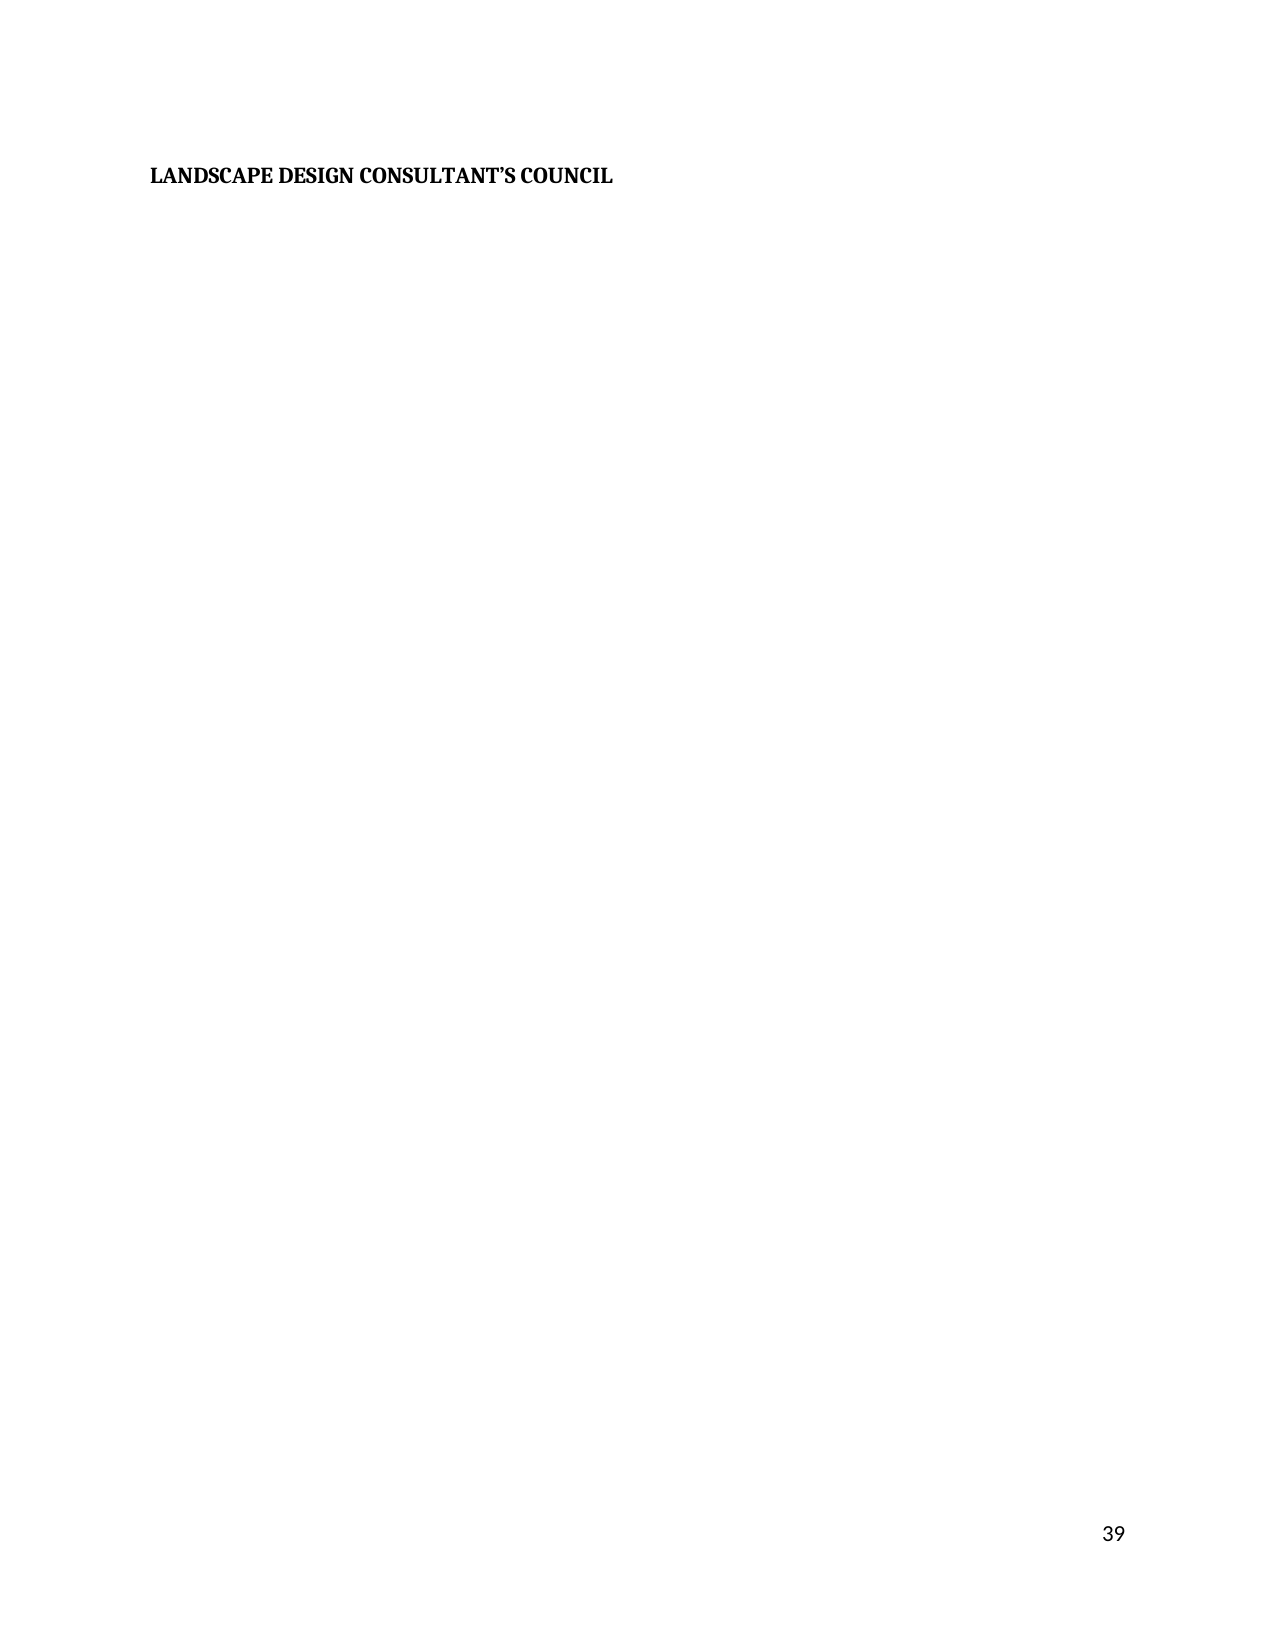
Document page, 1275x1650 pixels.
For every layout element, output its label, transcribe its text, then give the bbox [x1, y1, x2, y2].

subtitle LANDSCAPE DESIGN CONSULTANT’S COUNCIL [150, 162, 1125, 189]
